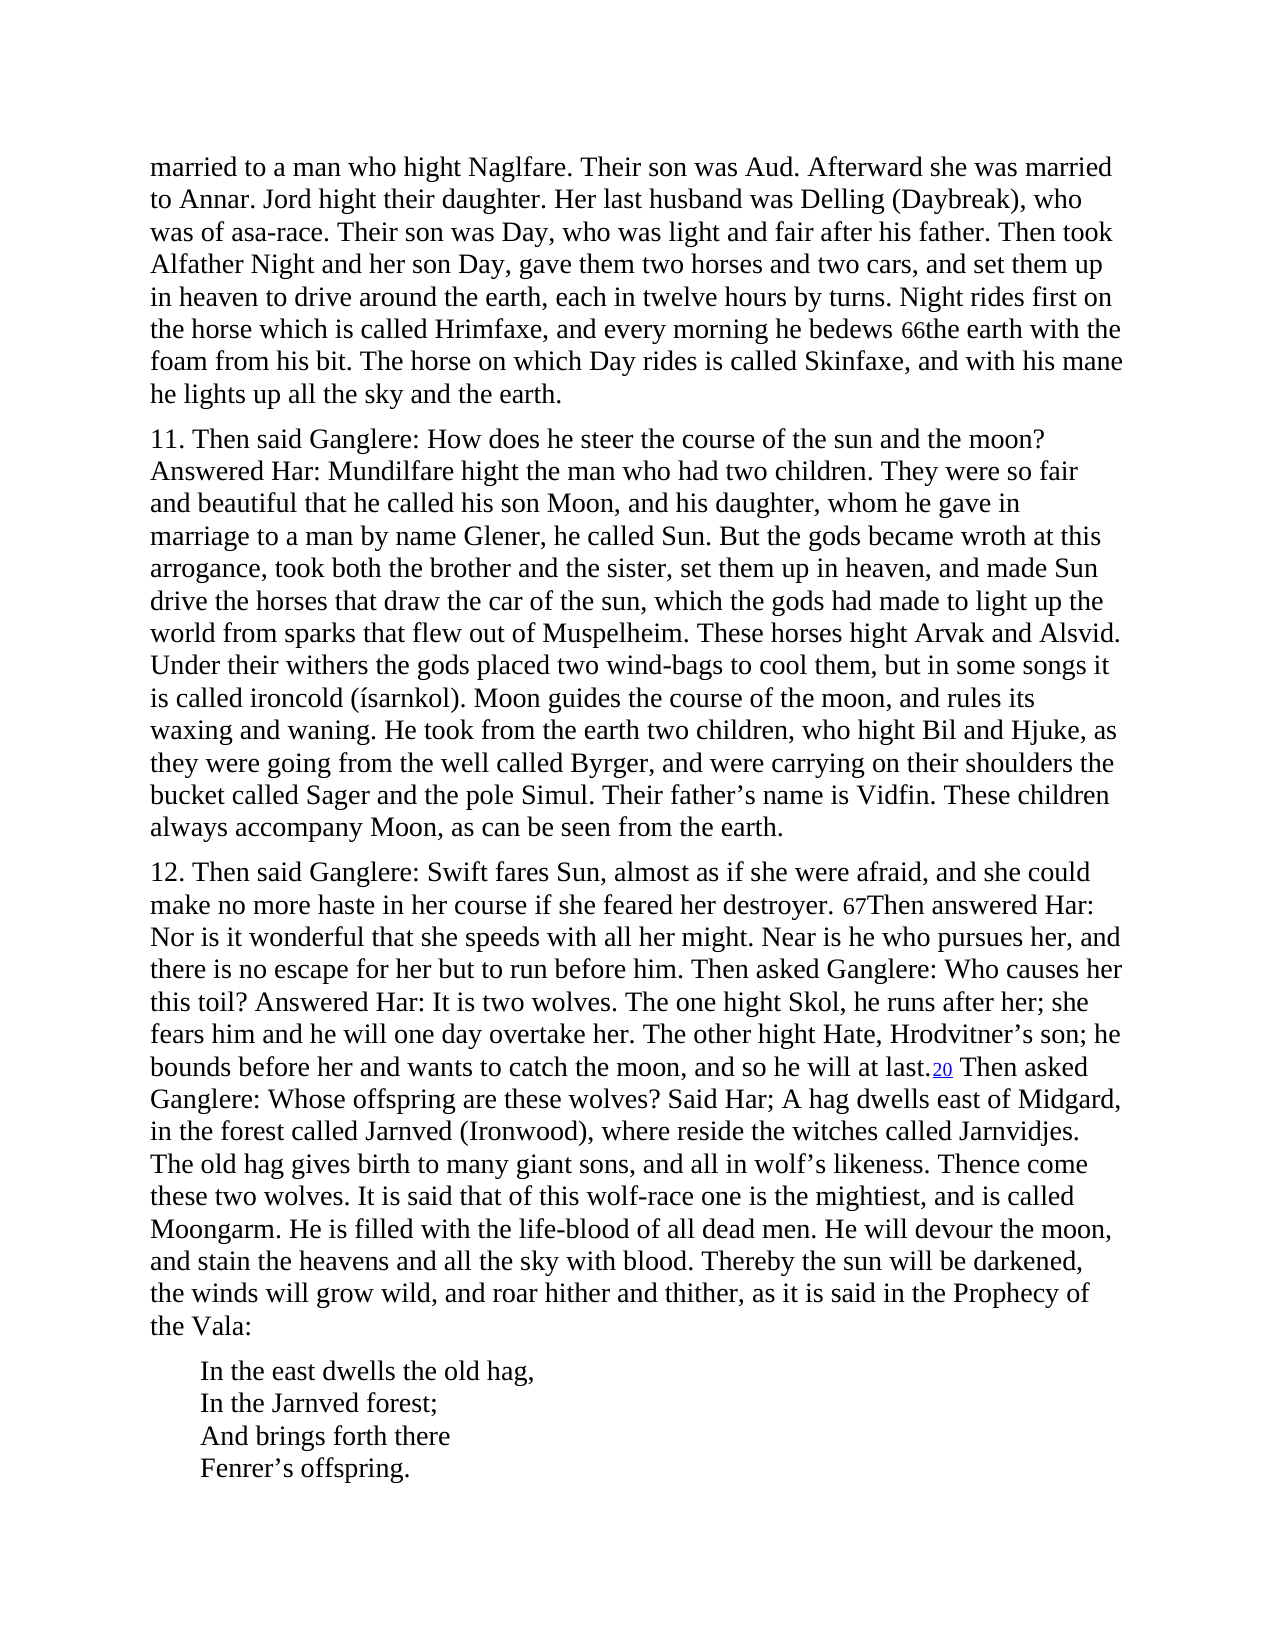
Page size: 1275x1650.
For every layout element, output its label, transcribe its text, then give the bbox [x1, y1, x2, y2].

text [150, 150, 1125, 409]
text 12. Then said Ganglere: Swift fares Sun, almost as if she were afraid, and she could make no more haste in her course if she feared her destroyer. 67Then answered Har: Nor is it wonderful that she speeds with all her might. Near is he who pursues her, and there is no escape for her but to run before him. Then asked Ganglere: Who causes her this toil? Answered Har: It is two wolves. The one hight Skol, he runs after her; she fears him and he will one day overtake her. The other hight Hate, Hrodvitner’s son; he bounds before her and wants to catch the moon, and so he will at last.20 Then asked Ganglere: Whose offspring are these wolves? Said Har; A hag dwells east of Midgard, in the forest called Jarnved (Ironwood), where reside the witches called Jarnvidjes. The old hag gives birth to many giant sons, and all in wolf’s likeness. Thence come these two wolves. It is said that of this wolf-race one is the mightiest, and is called Moongarm. He is filled with the life-blood of all dead men. He will devour the moon, and stain the heavens and all the sky with blood. Thereby the sun will be darkened, the winds will grow wild, and roar hither and thither, as it is said in the Prophecy of the Vala: [150, 855, 1125, 1341]
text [200, 1354, 1125, 1483]
text 11. Then said Ganglere: How does he steer the course of the sun and the moon? Answered Har: Mundilfare hight the man who had two children. They were so fair and beautiful that he called his son Moon, and his daughter, whom he gave in marriage to a man by name Glener, he called Sun. But the gods became wroth at this arrogance, took both the brother and the sister, set them up in heaven, and made Sun drive the horses that draw the car of the sun, which the gods had made to light up the world from sparks that flew out of Muspelheim. These horses hight Arvak and Alsvid. Under their withers the gods placed two wind-bags to cool them, but in some songs it is called ironcold (ísarnkol). Moon guides the course of the moon, and rules its waxing and waning. He took from the earth two children, who hight Bil and Hjuke, as they were going from the well called Byrger, and were carrying on their shoulders the bucket called Sager and the pole Simul. Their father’s name is Vidfin. These children always accompany Moon, as can be seen from the earth. [150, 422, 1125, 843]
